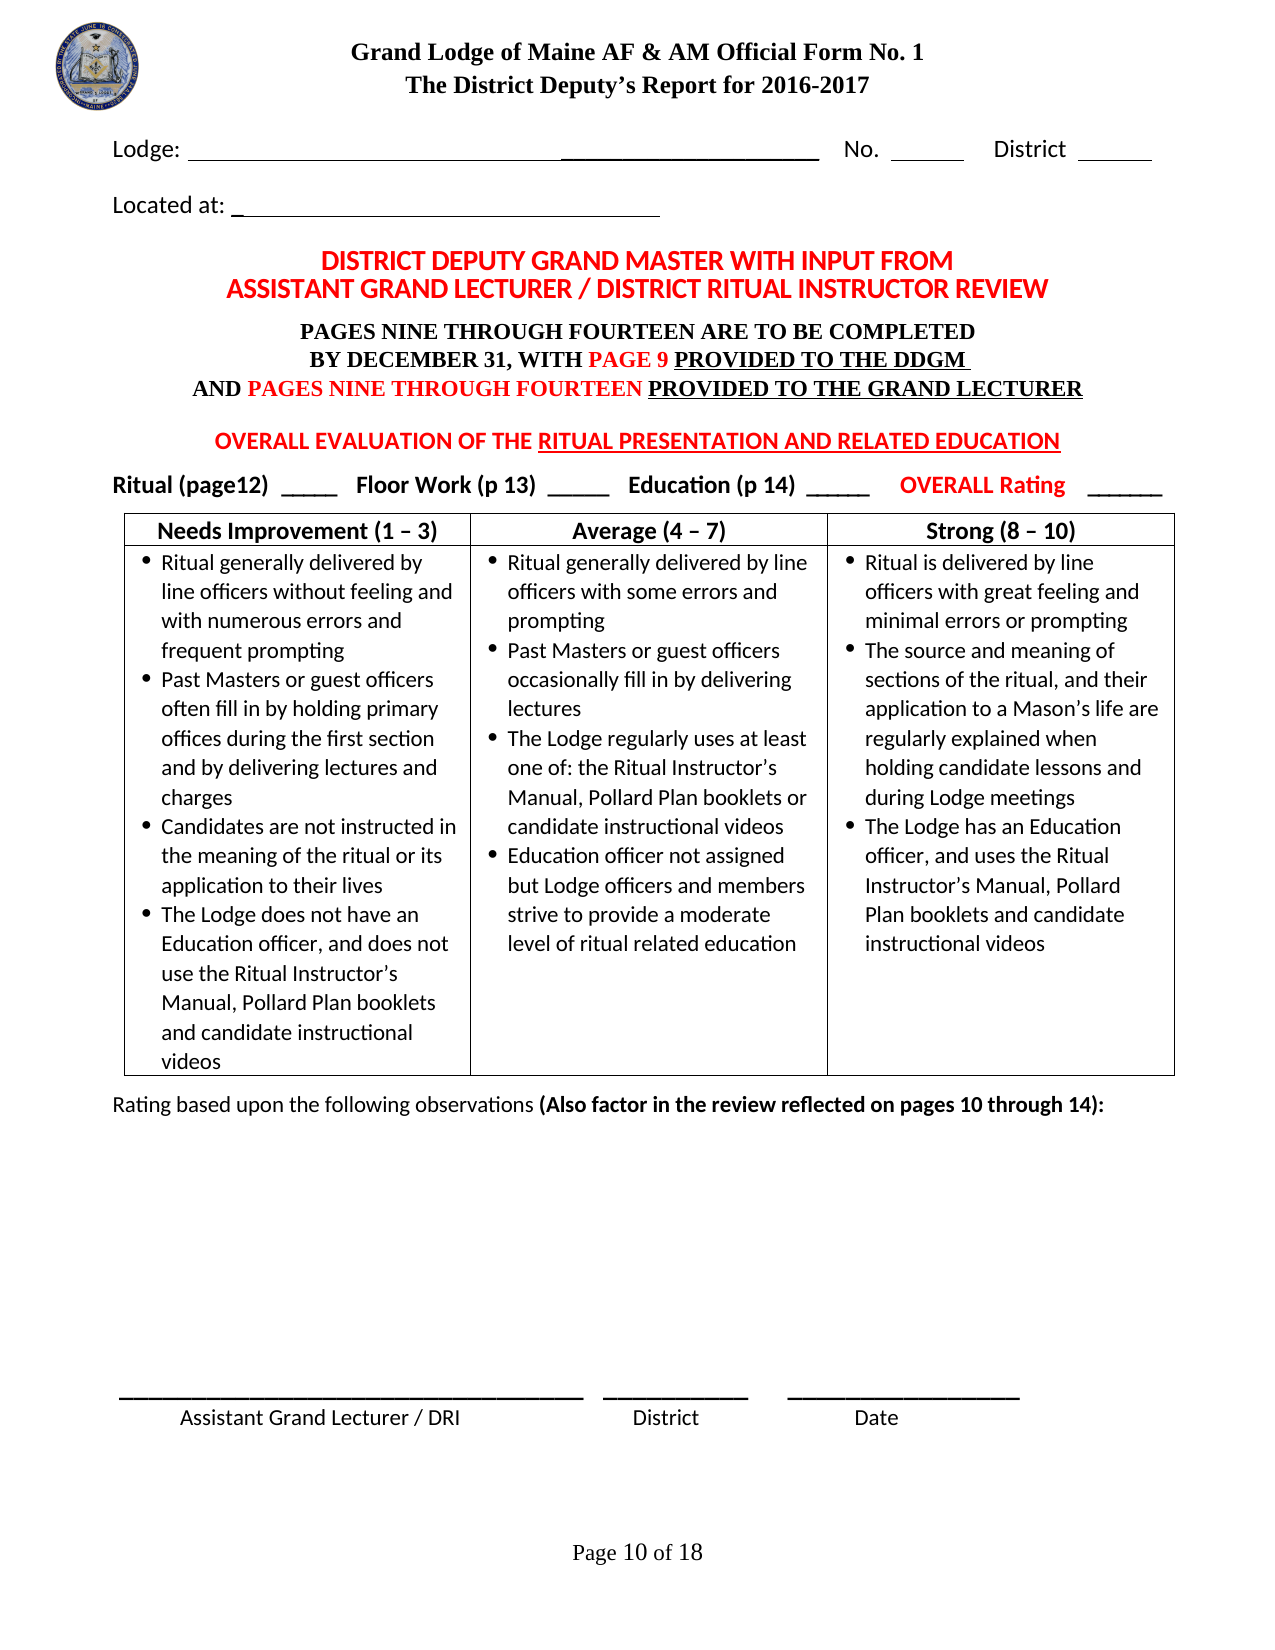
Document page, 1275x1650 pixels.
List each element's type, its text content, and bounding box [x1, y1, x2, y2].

text Located at: _ [112, 190, 1162, 218]
picture [55, 21, 139, 111]
text ASSISTANT GRAND LECTURER / DISTRICT RITUAL INSTRUCTOR REVIEW [112, 275, 1162, 303]
text Rating based upon the following observations (Also factor in the review reflected on pages 10 through 14): [112, 1089, 1162, 1118]
subtitle Overall Evaluation of the Ritual Presentation and Related Education [112, 425, 1162, 456]
table_cell Ritual is delivered by line officers with great feeling and minimal errors or prompting The source and meaning of sections of the ritual, and their application to a Mason’s life are regularly explained when holding candidate lessons and during Lodge meetings The Lodge has an Education officer, and uses the Ritual Instructor’s Manual, Pollard Plan booklets and candidate instructional videos [828, 546, 1174, 1075]
table_cell Ritual generally delivered by line officers without feeling and with numerous errors and frequent prompting Past Masters or guest officers often fill in by holding primary offices during the first section and by delivering lectures and charges Candidates are not instructed in the meaning of the ritual or its application to their lives The Lodge does not have an Education officer, and does not use the Ritual Instructor’s Manual, Pollard Plan booklets and candidate instructional videos [125, 546, 470, 1075]
text PAGES NINE THROUGH FOURTEEN ARE TO BE COMPLETED [112, 316, 1162, 344]
text BY DECEMBER 31, WITH PAGE 9 PROVIDED TO THE DDGM [112, 344, 1162, 372]
text ________________________________ __________ ________________ [112, 1368, 1162, 1403]
text DISTRICT DEPUTY GRAND MASTER WITH INPUT FROM [112, 247, 1162, 275]
table_header Strong (8 – 10) [828, 514, 1174, 545]
table_header Average (4 – 7) [471, 514, 827, 545]
text Ritual (page12) Floor Work (p 13) Education (p 14) OVERALL Rating [112, 468, 1162, 500]
table_header Needs Improvement (1 – 3) [125, 514, 470, 545]
text AND PAGES NINE THROUGH FOURTEEN PROVIDED TO THE GRAND LECTURER [112, 372, 1162, 400]
table_cell Ritual generally delivered by line officers with some errors and prompting Past Masters or guest officers occasionally fill in by delivering lectures The Lodge regularly uses at least one of: the Ritual Instructor’s Manual, Pollard Plan booklets or candidate instructional videos Education officer not assigned but Lodge officers and members strive to provide a moderate level of ritual related education [471, 546, 827, 1075]
text Assistant Grand Lecturer / DRI District Date [112, 1403, 1162, 1431]
text Lodge: No. District [112, 135, 1162, 162]
